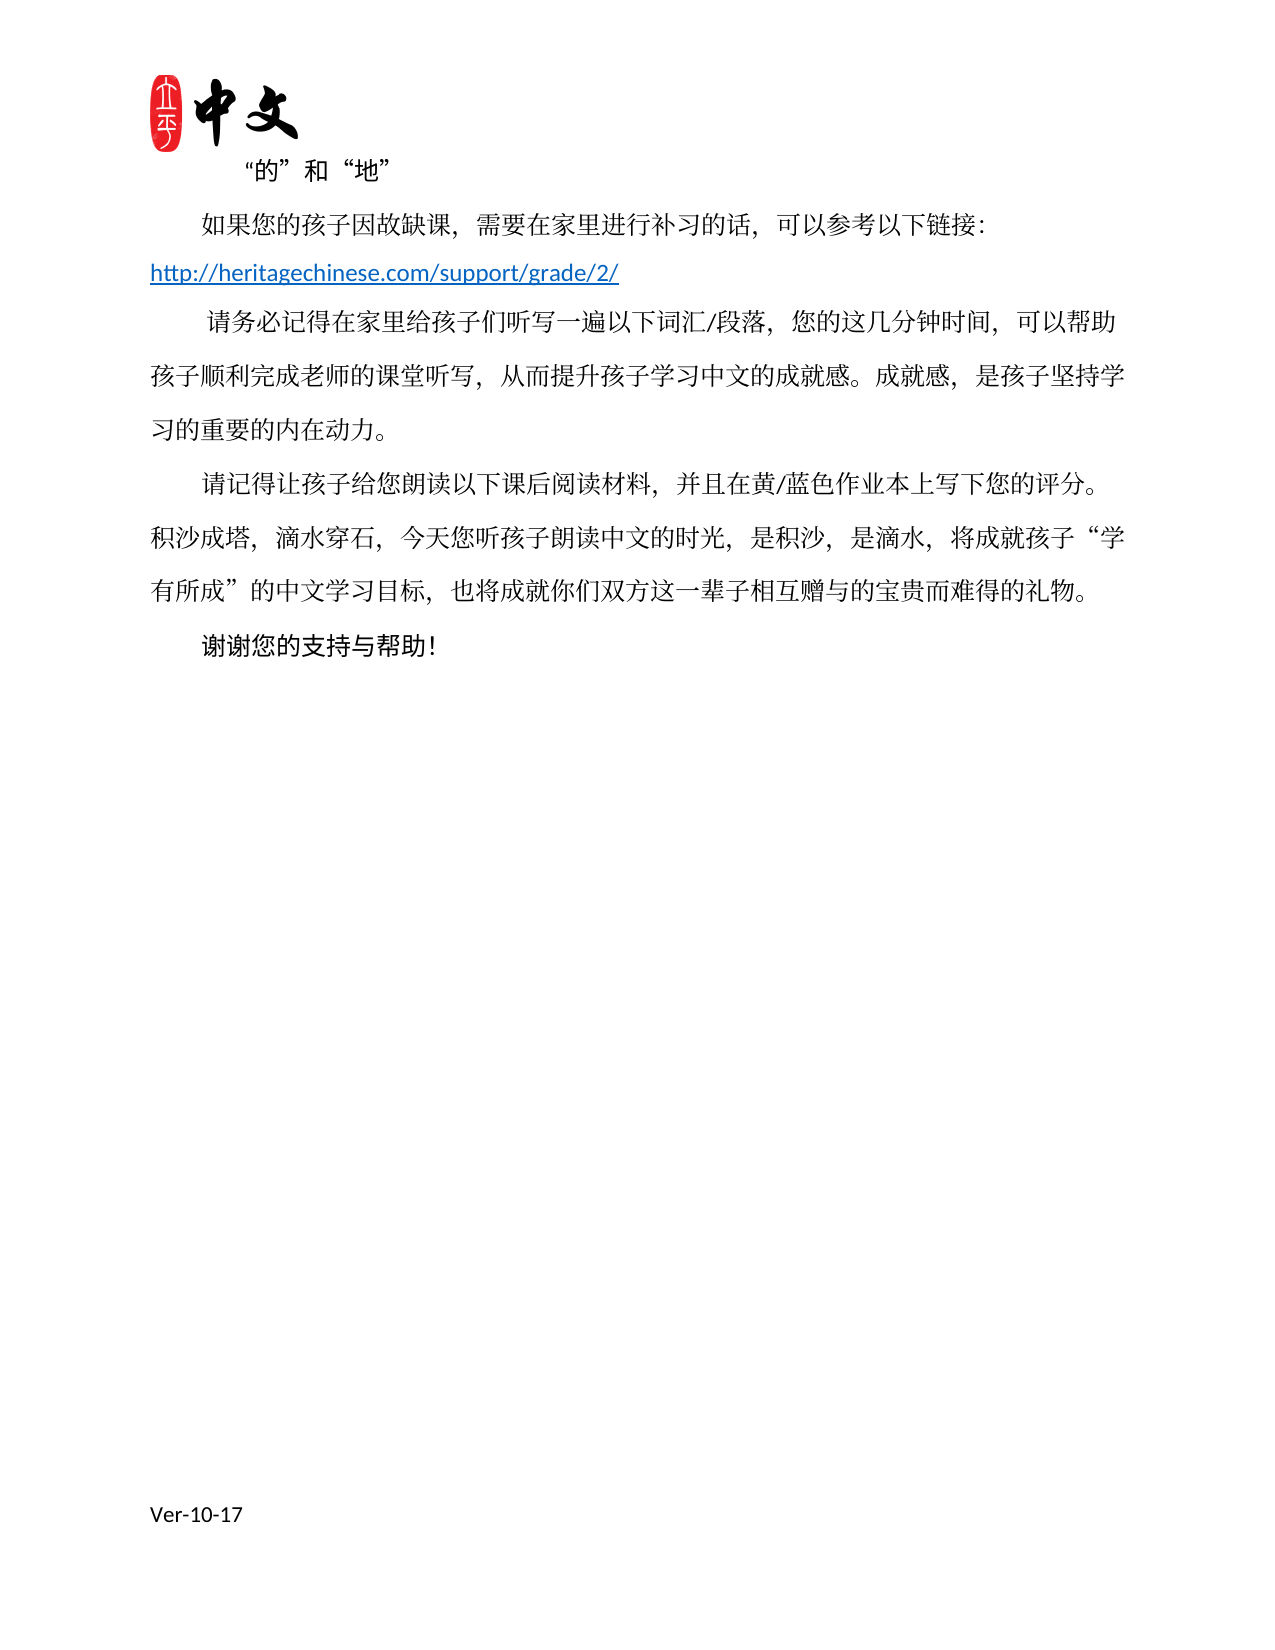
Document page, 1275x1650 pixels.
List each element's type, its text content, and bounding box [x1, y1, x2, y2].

text 谢谢您的支持与帮助！ [150, 626, 1125, 662]
text 请记得让孩子给您朗读以下课后阅读材料，并且在黄/蓝色作业本上写下您的评分。积沙成塔，滴水穿石，今天您听孩子朗读中文的时光，是积沙，是滴水，将成就孩子“学有所成”的中文学习目标，也将成就你们双方这一辈子相互赠与的宝贵而难得的礼物。 [150, 464, 1125, 608]
list 如果您的孩子因故缺课，需要在家里进行补习的话，可以参考以下链接：http://heritagechinese.com/support/grade/2/ [150, 206, 1125, 288]
list “的”和“地” [244, 152, 1125, 188]
picture [150, 75, 298, 152]
text 请务必记得在家里给孩子们听写一遍以下词汇/段落，您的这几分钟时间，可以帮助孩子顺利完成老师的课堂听写，从而提升孩子学习中文的成就感。成就感，是孩子坚持学习的重要的内在动力。 [150, 303, 1125, 446]
